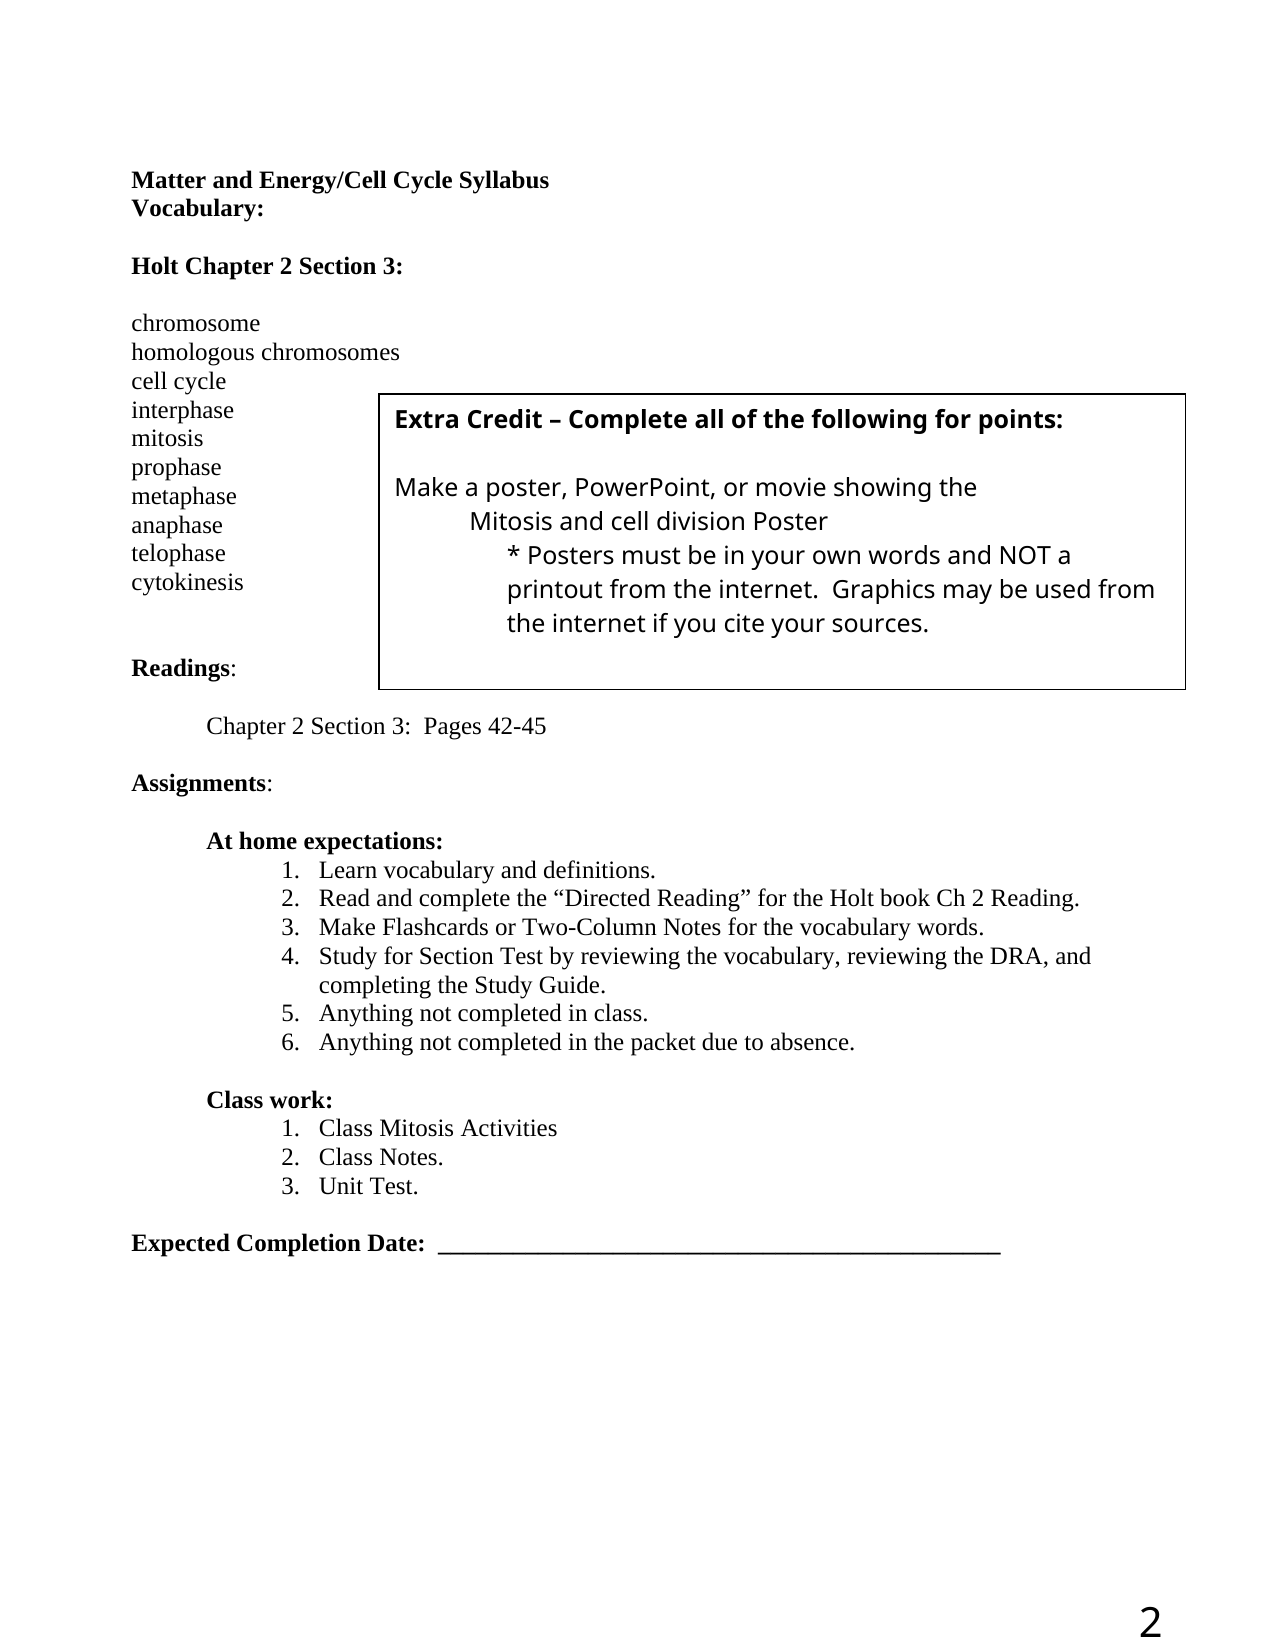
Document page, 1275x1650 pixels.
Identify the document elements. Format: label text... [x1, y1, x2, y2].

text cell cycle [131, 366, 1162, 395]
text Class work: [206, 1085, 1162, 1113]
list Anything not completed in the packet due to absence. [281, 1027, 1162, 1056]
text Assignments: [131, 768, 1162, 797]
text telophase [131, 538, 378, 567]
list Learn vocabulary and definitions. [281, 855, 1162, 883]
text Matter and Energy/Cell Cycle Syllabus [131, 165, 1162, 193]
list Anything not completed in class. [281, 998, 1162, 1027]
text At home expectations: [131, 826, 1162, 855]
list Read and complete the “Directed Reading” for the Holt book Ch 2 Reading. [281, 883, 1162, 912]
text Vocabulary: [131, 193, 1162, 222]
text anaphase [131, 510, 378, 538]
text homologous chromosomes [131, 337, 1162, 366]
text mitosis [131, 423, 378, 452]
text prophase [131, 452, 378, 481]
list Study for Section Test by reviewing the vocabulary, reviewing the DRA, and completing the Study Guide. [281, 941, 1162, 998]
text Holt Chapter 2 Section 3: [131, 251, 1162, 280]
text : [131, 653, 378, 682]
text Expected Completion Date: _____________________________________________ [131, 1228, 1162, 1257]
list Make Flashcards or Two-Column Notes for the vocabulary words. [281, 912, 1162, 941]
text Chapter 2 Section 3: Pages 42-45 [131, 711, 1162, 740]
text chromosome [131, 308, 1162, 337]
list Class Mitosis Activities [281, 1113, 1162, 1142]
text cytokinesis [131, 567, 378, 596]
text metaphase [131, 481, 378, 510]
list Unit Test. [281, 1171, 1162, 1200]
list Class Notes. [281, 1142, 1162, 1171]
text interphase [131, 395, 378, 423]
